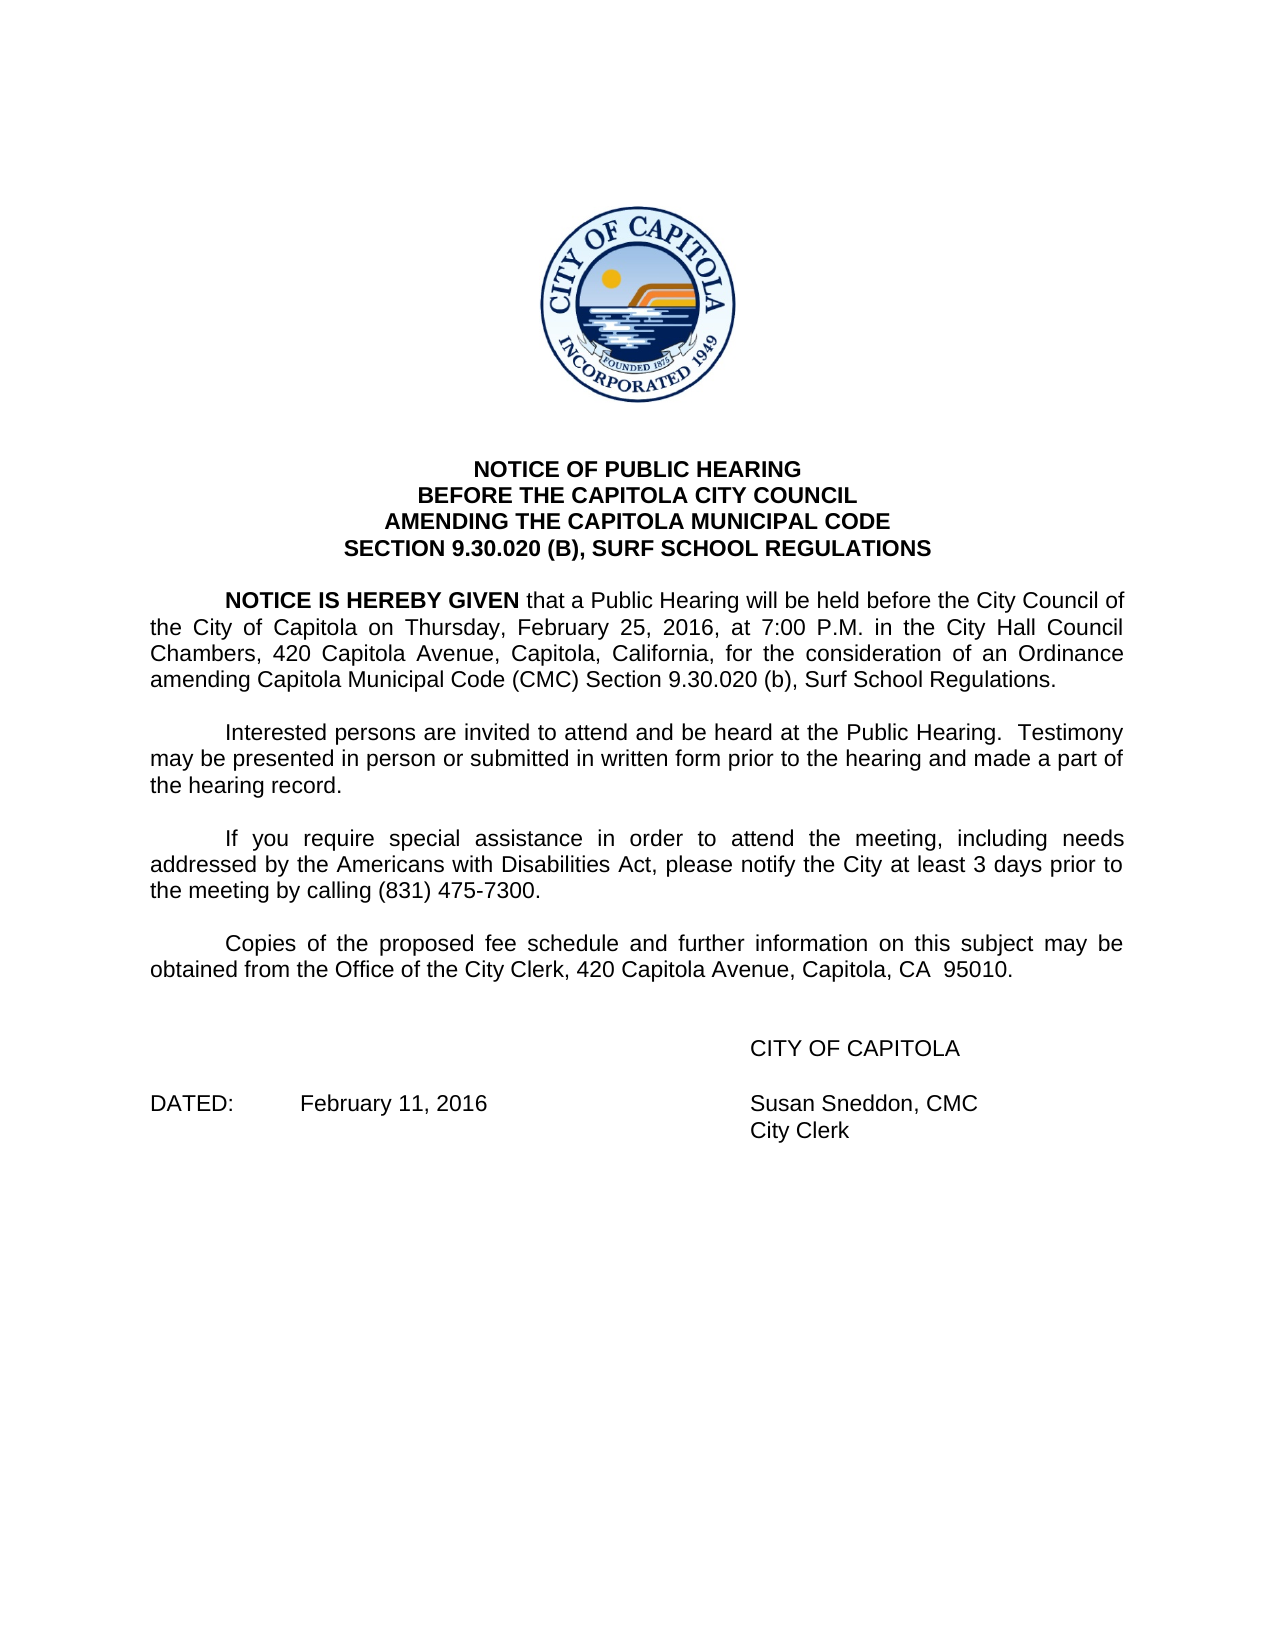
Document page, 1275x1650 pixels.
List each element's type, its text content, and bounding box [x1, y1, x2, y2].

subtitle NOTICE OF PUBLIC HEARING [150, 456, 1125, 482]
text CITY OF CAPITOLA [150, 1035, 1125, 1062]
text DATED: February 11, 2016 Susan Sneddon, CMC [150, 1090, 1125, 1117]
text Interested persons are invited to attend and be heard at the Public Hearing. Testimony may be presented in person or submitted in written form prior to the hearing and made a part of the hearing record. [150, 719, 1125, 798]
text BEFORE THE CAPITOLA CITY COUNCIL [150, 482, 1125, 508]
text Copies of the proposed fee schedule and further information on this subject may be obtained from the Office of the City Clerk, 420 Capitola Avenue, Capitola, CA 95010. [150, 930, 1125, 983]
text SECTION 9.30.020 (B), SURF SCHOOL REGULATIONS [150, 534, 1125, 561]
text AMENDING THE CAPITOLA MUNICIPAL CODE [150, 508, 1125, 534]
text NOTICE IS HEREBY GIVEN that a Public Hearing will be held before the City Council of the City of Capitola on Thursday, February 25, 2016, at 7:00 P.M. in the City Hall Council Chambers, 420 Capitola Avenue, Capitola, California, for the consideration of an Ordinance amending Capitola Municipal Code (CMC) Section 9.30.020 (b), Surf School Regulations. [150, 587, 1125, 693]
picture [539, 206, 736, 403]
text If you require special assistance in order to attend the meeting, including needs addressed by the Americans with Disabilities Act, please notify the City at least 3 days prior to the meeting by calling (831) 475-7300. [150, 824, 1125, 903]
text City Clerk [150, 1117, 1125, 1143]
